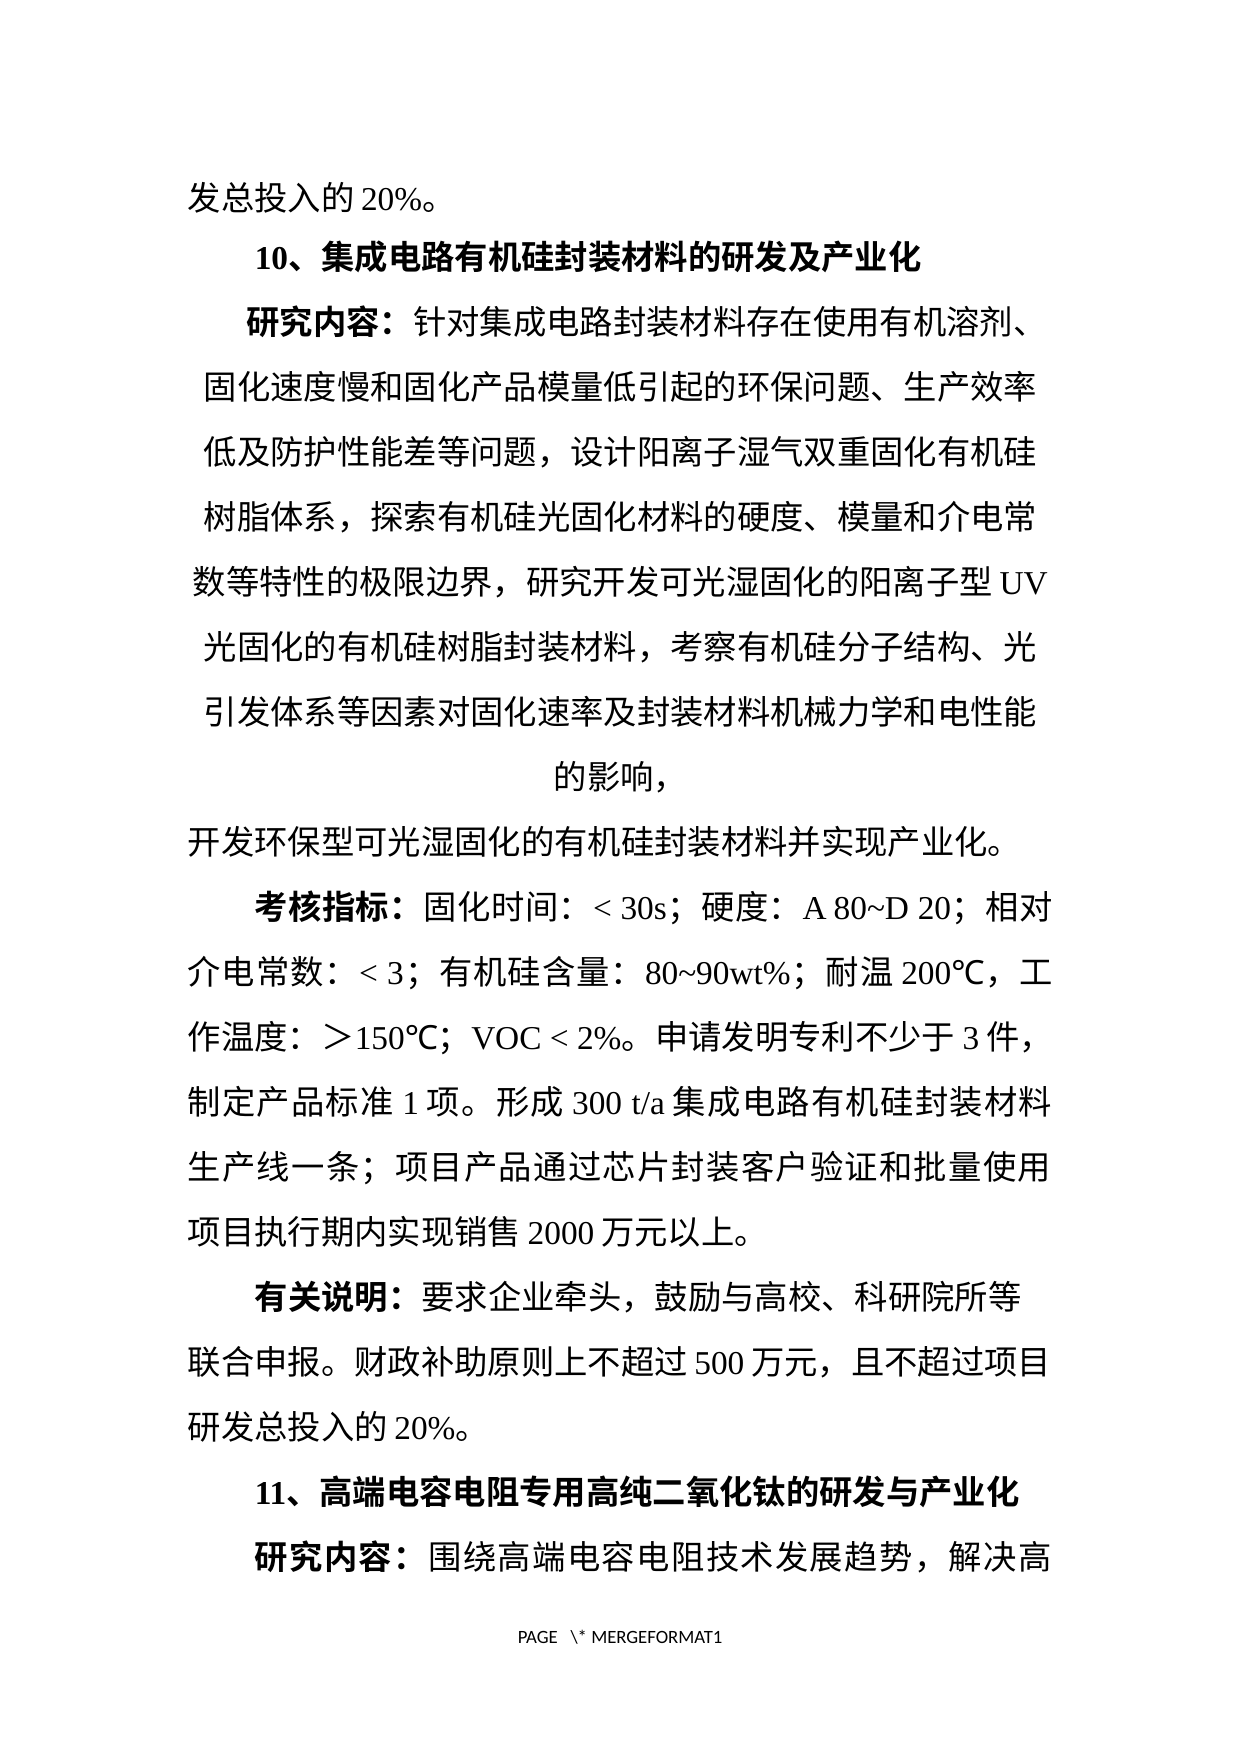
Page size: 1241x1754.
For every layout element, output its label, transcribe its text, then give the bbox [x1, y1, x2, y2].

text 10、集成电路有机硅封装材料的研发及产业化 [187, 222, 1053, 287]
text 研究内容：针对集成电路封装材料存在使用有机溶剂、固化速度慢和固化产品模量低引起的环保问题、生产效率低及防护性能差等问题，设计阳离子湿气双重固化有机硅树脂体系，探索有机硅光固化材料的硬度、模量和介电常数等特性的极限边界，研究开发可光湿固化的阳离子型UV光固化的有机硅树脂封装材料，考察有机硅分子结构、光引发体系等因素对固化速率及封装材料机械力学和电性能的影响， [187, 287, 1053, 807]
text 开发环保型可光湿固化的有机硅封装材料并实现产业化。 [187, 807, 1053, 872]
text 考核指标：固化时间：< 30s；硬度：A 80~D 20；相对介电常数：< 3；有机硅含量：80~90wt%；耐温200℃，工作温度：＞150℃；VOC < 2%。申请发明专利不少于3件，制定产品标准1项。形成300 t/a集成电路有机硅封装材料生产线一条；项目产品通过芯片封装客户验证和批量使用，项目执行期内实现销售2000万元以上。 [187, 872, 1053, 1262]
text 11、高端电容电阻专用高纯二氧化钛的研发与产业化 [187, 1457, 1053, 1522]
text 有关说明：要求企业牵头，鼓励与高校、科研院所等联合申报。财政补助原则上不超过500万元，且不超过项目研发总投入的20%。 [187, 1262, 1053, 1457]
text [187, 1522, 1053, 1587]
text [187, 162, 1053, 222]
